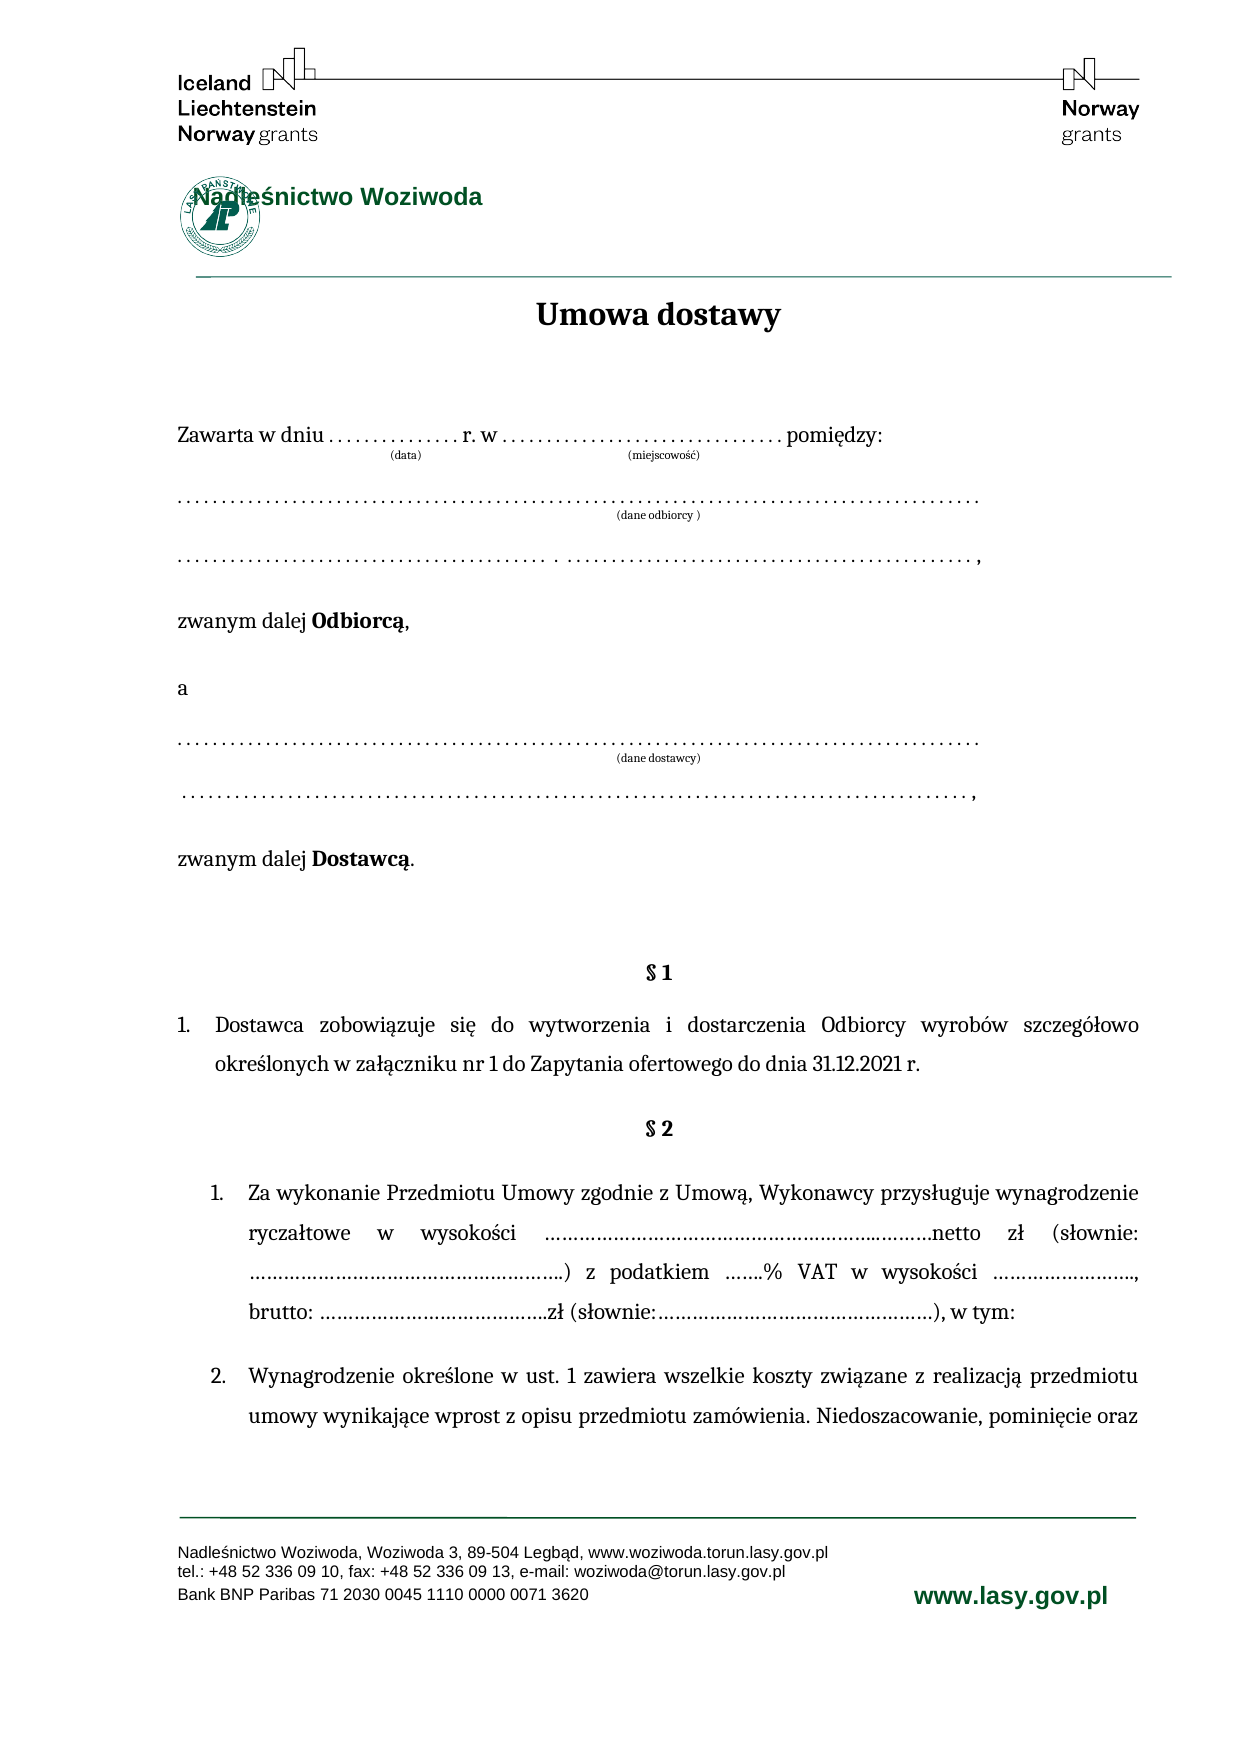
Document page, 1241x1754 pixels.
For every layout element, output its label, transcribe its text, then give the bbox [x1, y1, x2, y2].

text . . . . . . . . . . . . . . . . . . . . . . . . . . . . . . . . . . . . . . . . . . . . . . . . . . . . . . . . . . . . . . . . . . . . . . . . . . . . . . . . . . . . . . . . . . . [177, 727, 1140, 751]
text . . . . . . . . . . . . . . . . . . . . . . . . . . . . . . . . . . . . . . . . . . . . . . . . . . . . . . . . . . . . . . . . . . . . . . . . . . . . . . . . . . . . . . . . . , [177, 778, 1140, 804]
picture [177, 47, 1140, 146]
text § 1 [177, 960, 1140, 986]
text . . . . . . . . . . . . . . . . . . . . . . . . . . . . . . . . . . . . . . . . . . . . . . . . . . . . . . . . . . . . . . . . . . . . . . . . . . . . . . . . . . . . . . . . . . . [177, 484, 1140, 508]
text (dane odbiorcy ) [177, 508, 1140, 523]
text zwanym dalej Dostawcą. [177, 846, 1140, 901]
text (dane dostawcy) [177, 751, 1140, 765]
picture [177, 174, 263, 259]
text § 2 [177, 1116, 1140, 1142]
text . . . . . . . . . . . . . . . . . . . . . . . . . . . . . . . . . . . . . . . . . . . . . . . . . . . . . . . . . . . . . . . . . . . . . . . . . . . . . . . . . . . . . . . . . , [177, 542, 1140, 569]
list Za wykonanie Przedmiotu Umowy zgodnie z Umową, Wykonawcy przysługuje wynagrodzenie ryczałtowe w wysokości …………………………………………………..………netto zł (słownie:……………………………………………….) z podatkiem …….% VAT w wysokości ……………………., brutto: ………………………………….zł (słownie:…………………………………………), w tym: [211, 1180, 1140, 1325]
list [211, 1363, 1140, 1429]
text (data) (miejscowość) [177, 448, 1140, 462]
title Umowa dostawy [177, 296, 1140, 334]
list Dostawca zobowiązuje się do wytworzenia i dostarczenia Odbiorcy wyrobów szczegółowo określonych w załączniku nr 1 do Zapytania ofertowego do dnia 31.12.2021 r. [177, 1012, 1140, 1077]
text a [177, 675, 1140, 701]
text Zawarta w dniu . . . . . . . . . . . . . . . r. w . . . . . . . . . . . . . . . . . . . . . . . . . . . . . . . . pomiędzy: [177, 421, 1140, 448]
text zwanym dalej Odbiorcą, [177, 607, 1140, 634]
